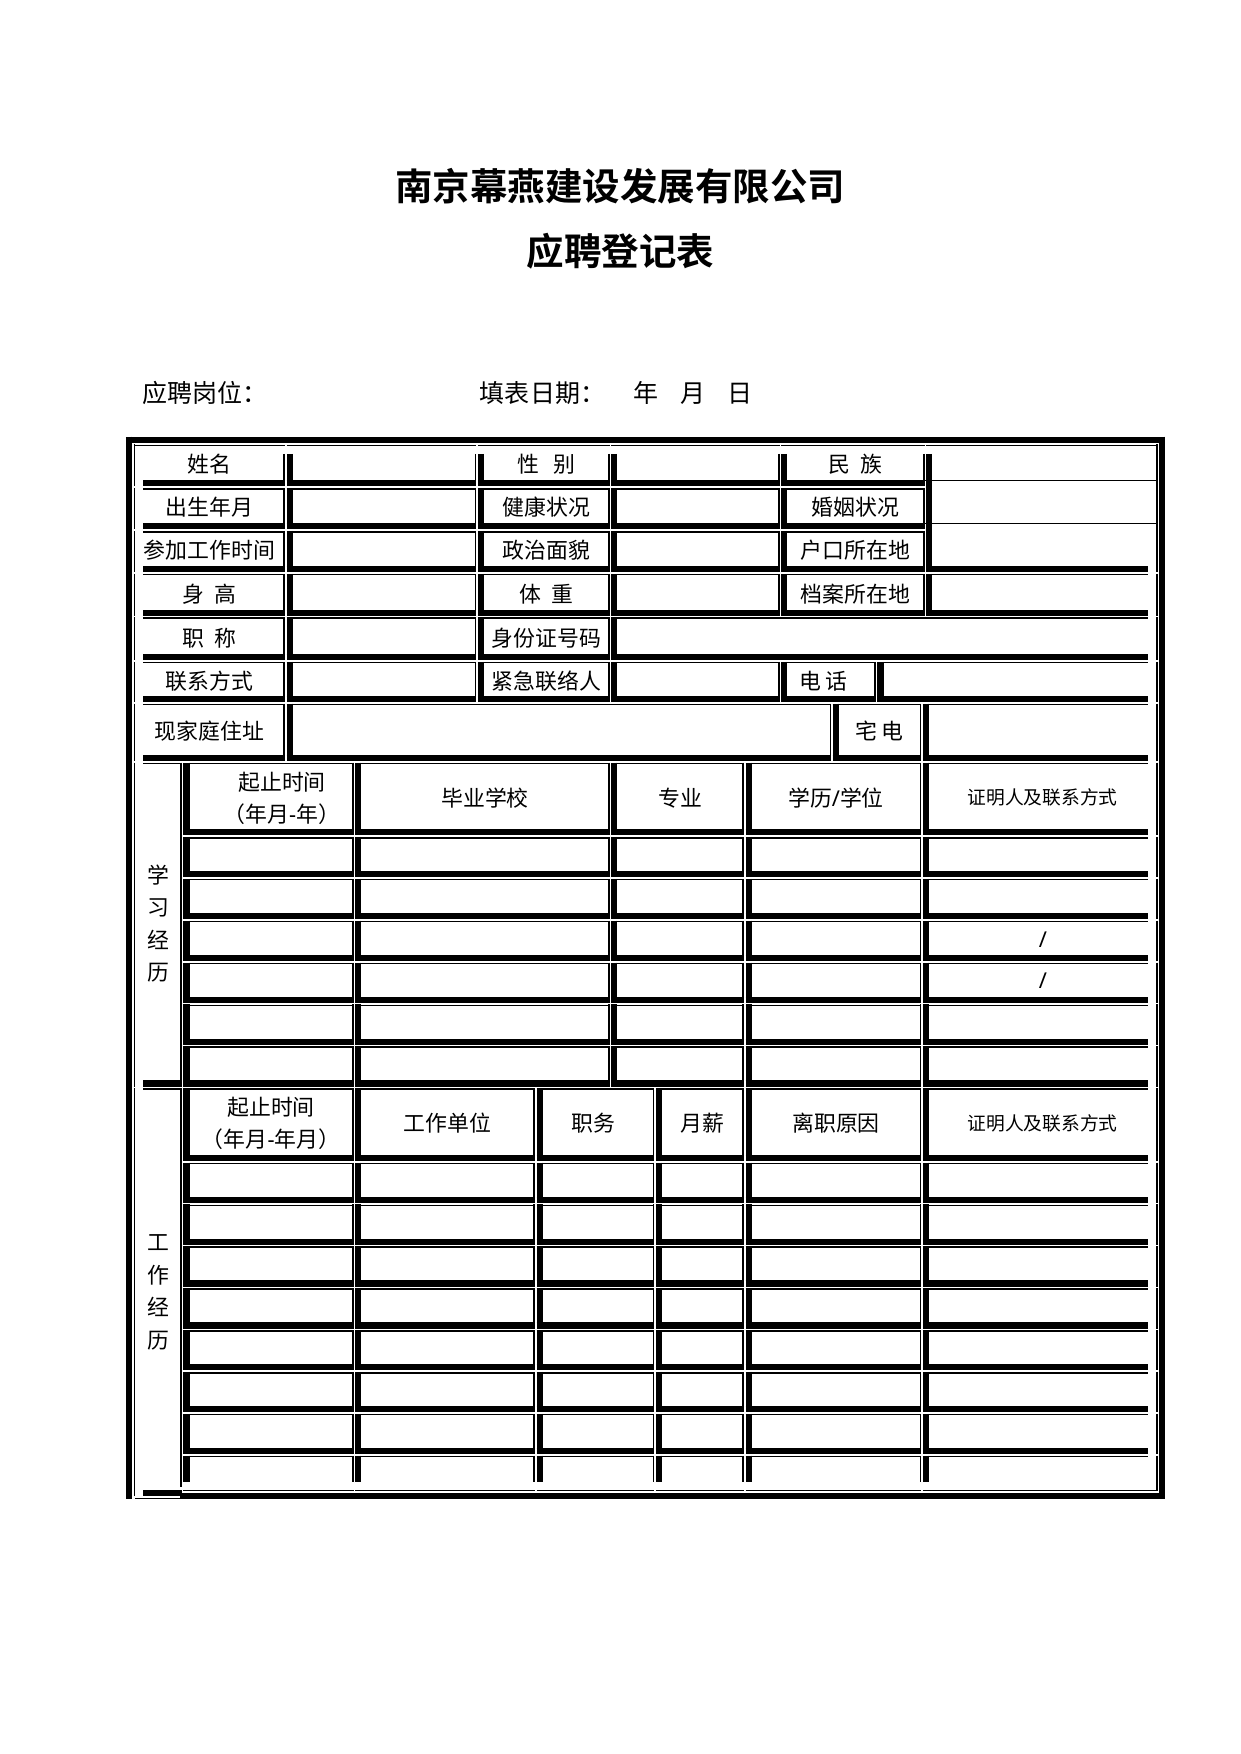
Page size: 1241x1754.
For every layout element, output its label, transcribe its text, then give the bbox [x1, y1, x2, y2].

table_cell [293, 533, 475, 566]
table_cell [924, 1322, 1159, 1364]
table_cell [361, 1290, 533, 1322]
table_cell [617, 533, 778, 566]
table_cell [924, 696, 1159, 755]
table_cell [361, 1248, 533, 1280]
table_cell [361, 1415, 533, 1448]
table_cell [538, 1448, 657, 1490]
table_cell [185, 1448, 357, 1490]
table_cell [752, 1006, 920, 1038]
table_cell / [924, 913, 1159, 955]
table_cell 身 高 [132, 566, 288, 609]
table_cell [924, 1155, 1159, 1197]
table_cell [190, 964, 352, 997]
table_header [288, 443, 479, 480]
table_cell [924, 1406, 1159, 1448]
table_cell [924, 997, 1159, 1038]
table_cell 出生年月 [132, 480, 288, 523]
table_cell [617, 1048, 742, 1080]
table_cell 学历/学位 [752, 764, 920, 829]
table_cell [361, 1332, 533, 1364]
table_cell 毕业学校 [361, 764, 608, 829]
table_cell [662, 1206, 742, 1238]
table_cell [293, 705, 830, 755]
table_cell [617, 880, 742, 913]
table_cell [617, 663, 778, 696]
table_cell 现家庭住址 [132, 696, 288, 755]
table_cell 职 称 [132, 610, 288, 654]
table_cell [617, 922, 742, 955]
table_cell 月薪 [662, 1090, 742, 1155]
table_cell 专业 [617, 764, 742, 829]
table_header 性 别 [479, 443, 613, 480]
table_cell [190, 1006, 352, 1038]
table_cell [357, 1448, 538, 1490]
table_header 民 族 [783, 443, 928, 480]
table_header [613, 443, 783, 480]
table_cell [752, 922, 920, 955]
table_cell [662, 1164, 742, 1197]
table_cell [752, 1374, 920, 1406]
table_cell [190, 839, 352, 871]
table_cell [747, 1448, 924, 1490]
table_cell 证明人及联系方式 [924, 1080, 1159, 1155]
table_cell 体 重 [484, 575, 608, 609]
table_cell [924, 1280, 1159, 1322]
table_cell 证明人及联系方式 [924, 755, 1159, 829]
table_cell [361, 964, 608, 997]
table_cell [190, 1206, 352, 1238]
table_cell [924, 1448, 1159, 1490]
table_cell [361, 1374, 533, 1406]
table_cell [662, 1415, 742, 1448]
table_cell [617, 575, 778, 609]
text 应聘岗位： 填表日期： 年 月 日 [142, 359, 1150, 424]
table_header 姓名 [132, 443, 288, 480]
table_cell [662, 1248, 742, 1280]
table_cell 宅 电 [839, 705, 920, 755]
table_cell [924, 1239, 1159, 1280]
table_cell [752, 1206, 920, 1238]
table_cell [190, 1332, 352, 1364]
table_cell 户口所在地 [787, 533, 923, 566]
table_cell [662, 1332, 742, 1364]
table_cell 离职原因 [752, 1090, 920, 1155]
table_cell [293, 663, 475, 696]
table_cell [361, 839, 608, 871]
table_cell 紧急联络人 [484, 663, 608, 696]
table_cell 电 话 [787, 663, 874, 696]
table_cell 健康状况 [484, 490, 608, 523]
table_cell [924, 1197, 1159, 1238]
table_cell [932, 524, 1156, 566]
table_cell [617, 490, 778, 523]
table_cell [293, 490, 475, 523]
table_cell [752, 880, 920, 913]
table_cell [190, 1290, 352, 1322]
table_cell [617, 1006, 742, 1038]
table_cell [361, 1006, 608, 1038]
table_cell [190, 880, 352, 913]
table_cell 参加工作时间 [132, 523, 288, 566]
table_cell [543, 1415, 653, 1448]
table_cell [752, 1415, 920, 1448]
table_cell [190, 1415, 352, 1448]
table_cell [190, 1048, 352, 1080]
table_cell [752, 839, 920, 871]
table_cell [361, 1048, 608, 1080]
table_header [928, 446, 1156, 480]
table_cell 政治面貌 [484, 533, 608, 566]
table_cell 工作单位 [361, 1090, 533, 1155]
table_cell [543, 1206, 653, 1238]
table_cell [662, 1290, 742, 1322]
table_cell [190, 1374, 352, 1406]
table_cell 起止时间 （年月-年） [190, 764, 352, 829]
table_cell [924, 871, 1159, 913]
table_cell [361, 922, 608, 955]
table_cell [190, 922, 352, 955]
table_cell [879, 654, 1159, 696]
text 南京幕燕建设发展有限公司 [142, 152, 1098, 217]
table_cell 身份证号码 [484, 619, 608, 654]
table_cell 联系方式 [132, 654, 288, 696]
table_cell [543, 1164, 653, 1197]
table_cell 起止时间 （年月-年月） [190, 1090, 352, 1155]
table_cell [658, 1448, 747, 1490]
table_cell [543, 1332, 653, 1364]
table_cell [924, 829, 1159, 871]
table_cell [293, 619, 475, 654]
table_cell [190, 1164, 352, 1197]
table_cell 档案所在地 [787, 575, 923, 609]
table_cell [190, 1248, 352, 1280]
table_cell [924, 1039, 1159, 1080]
table_cell [662, 1374, 742, 1406]
table_cell [752, 1164, 920, 1197]
table_cell 婚姻状况 [787, 490, 923, 523]
table_cell [932, 481, 1156, 523]
table_cell [613, 610, 1159, 654]
table_cell 职务 [543, 1090, 653, 1155]
table_cell [752, 1290, 920, 1322]
table_cell [752, 1332, 920, 1364]
text 应聘登记表 [142, 217, 1098, 282]
table_cell [293, 575, 475, 609]
table_cell [543, 1290, 653, 1322]
table_cell [361, 1206, 533, 1238]
table_cell [924, 1364, 1159, 1406]
table_cell [752, 1048, 920, 1080]
table_cell [361, 880, 608, 913]
table_cell [543, 1374, 653, 1406]
table_cell [928, 566, 1159, 609]
table_cell 工 作 经 历 [132, 1080, 185, 1490]
table_cell [361, 1164, 533, 1197]
table_cell 学习 经 历 [132, 755, 185, 1080]
table_cell [543, 1248, 653, 1280]
table_cell [752, 1248, 920, 1280]
table_cell [752, 964, 920, 997]
table_cell [617, 964, 742, 997]
table_cell [617, 839, 742, 871]
table_cell / [924, 955, 1159, 997]
